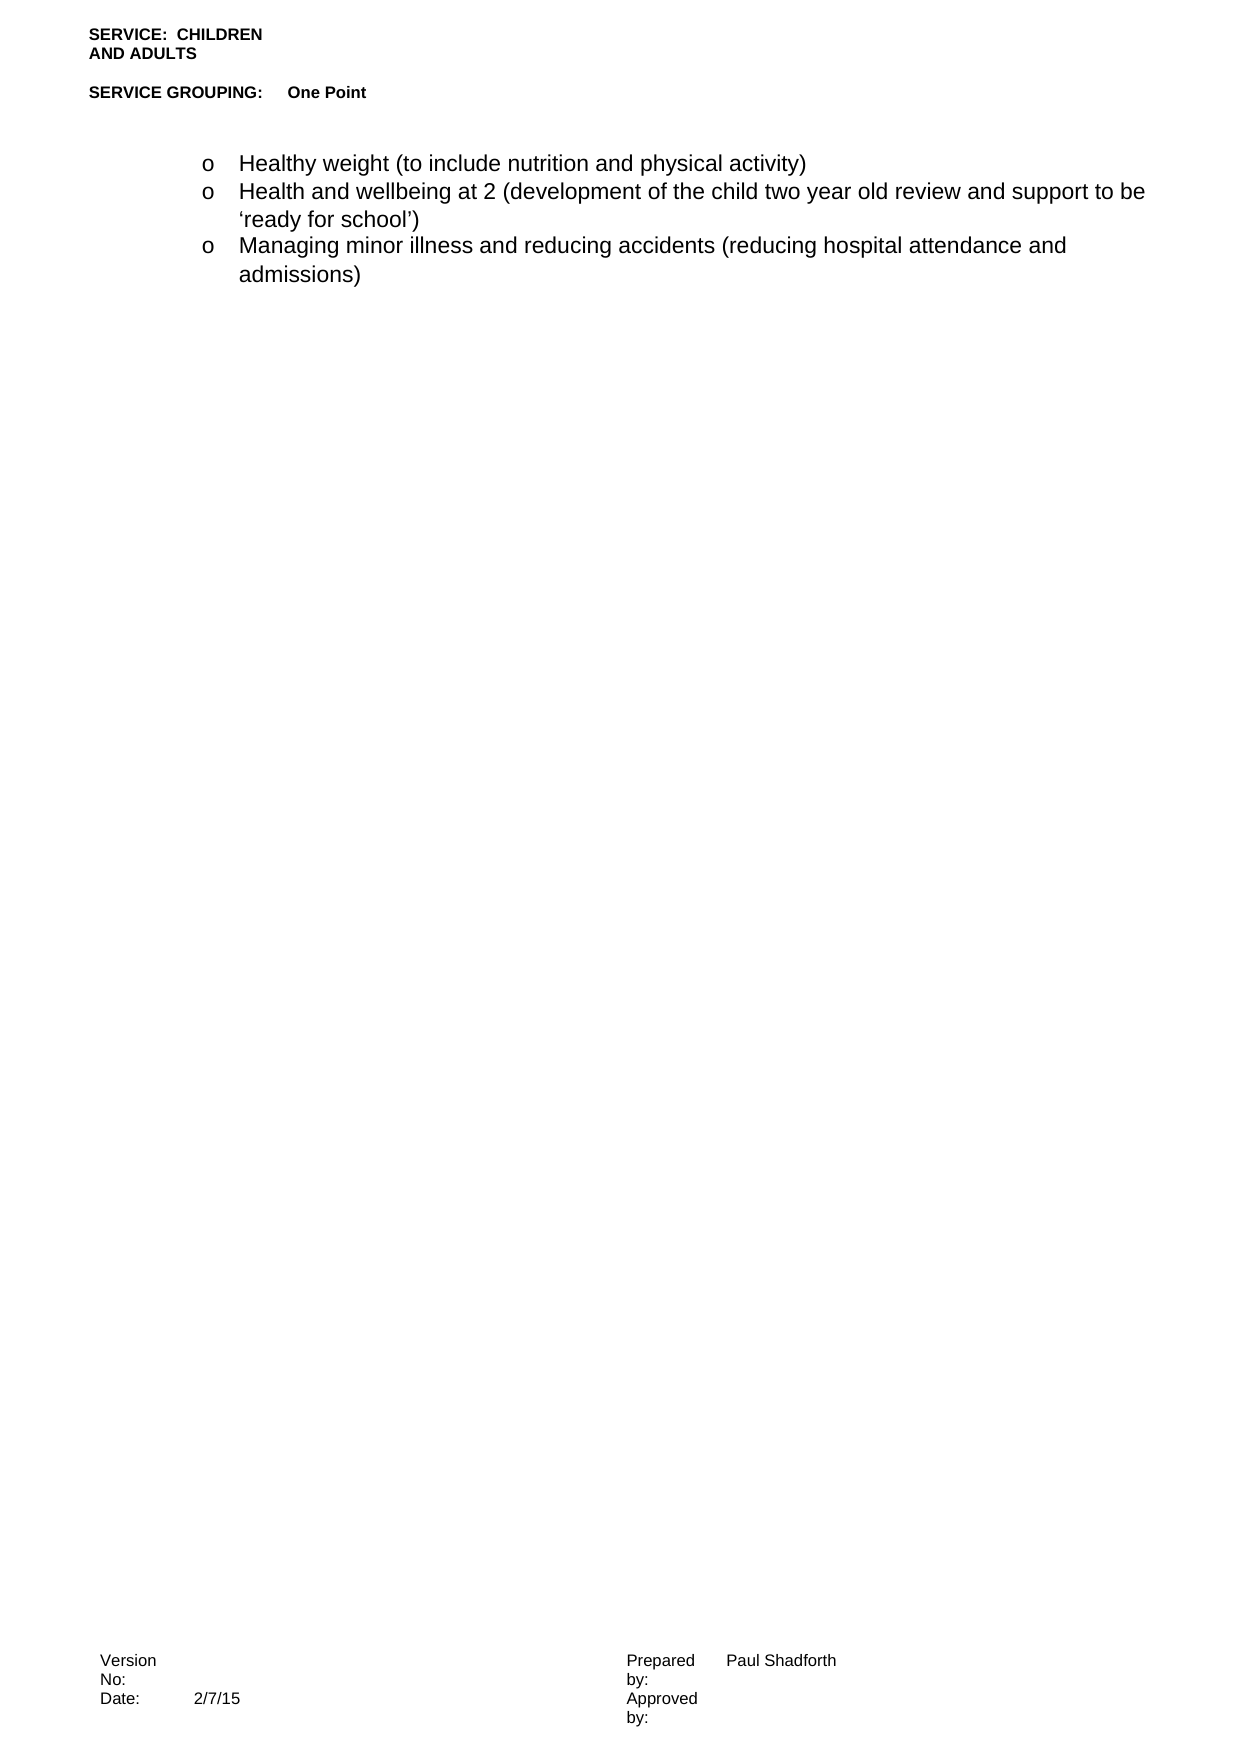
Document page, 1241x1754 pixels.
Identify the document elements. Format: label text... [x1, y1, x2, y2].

list Healthy weight (to include nutrition and physical activity) [201, 149, 1152, 178]
list Managing minor illness and reducing accidents (reducing hospital attendance and admissions) [201, 232, 1152, 287]
list Health and wellbeing at 2 (development of the child two year old review and support to be ‘ready for school’) [201, 178, 1152, 232]
